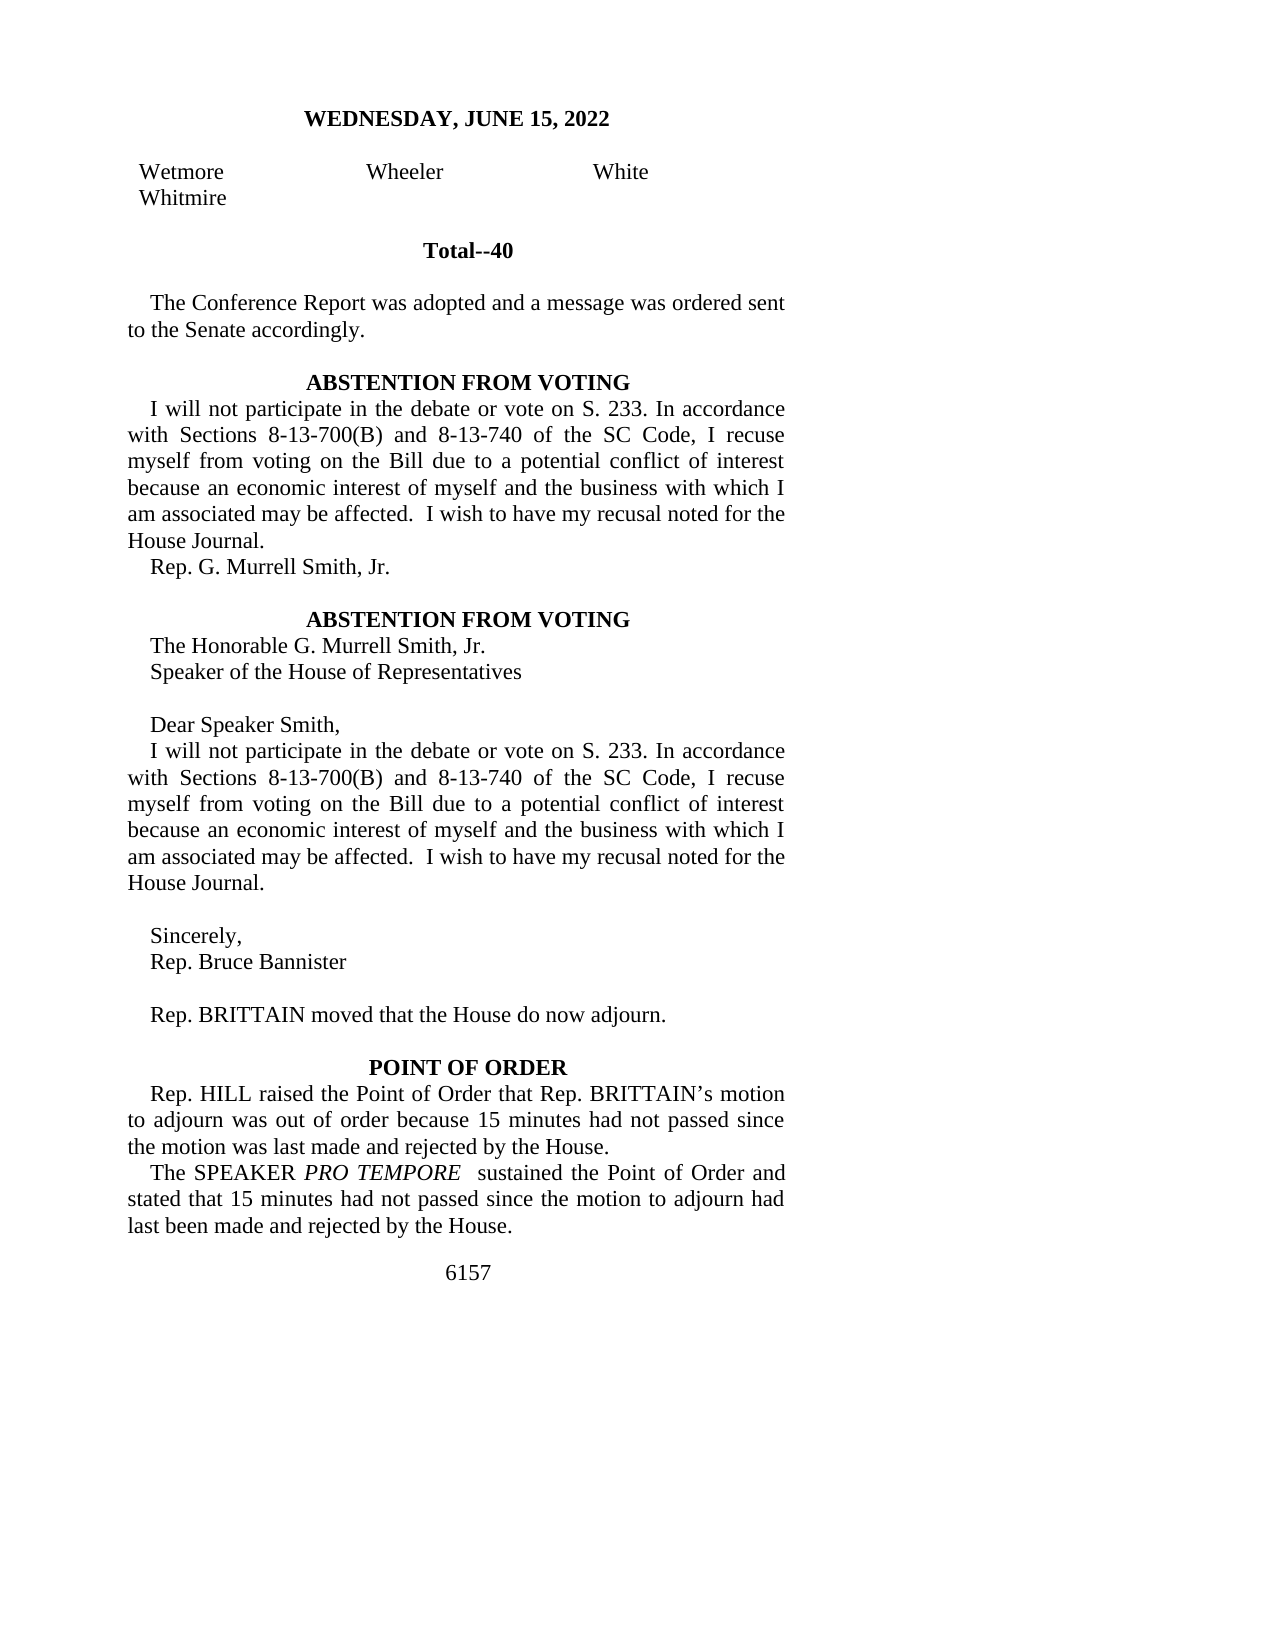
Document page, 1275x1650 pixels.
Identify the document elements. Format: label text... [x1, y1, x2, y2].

text POINT OF ORDER [127, 1054, 786, 1080]
text The SPEAKER PRO TEMPORE sustained the Point of Order and stated that 15 minutes had not passed since the motion to adjourn had last been made and rejected by the House. [127, 1159, 786, 1238]
text Rep. HILL raised the Point of Order that Rep. BRITTAIN’s motion to adjourn was out of order because 15 minutes had not passed since the motion was last made and rejected by the House. [127, 1080, 786, 1159]
text Sincerely, [127, 922, 786, 948]
text Total--40 [127, 237, 786, 263]
text Speaker of the House of Representatives [127, 658, 786, 685]
text I will not participate in the debate or vote on S. 233. In accordance with Sections 8-13-700(B) and 8-13-740 of the SC Code, I recuse myself from voting on the Bill due to a potential conflict of interest because an economic interest of myself and the business with which I am associated may be affected. I wish to have my recusal noted for the House Journal. [127, 395, 786, 553]
text ABSTENTION FROM VOTING [127, 606, 786, 632]
text I will not participate in the debate or vote on S. 233. In accordance with Sections 8-13-700(B) and 8-13-740 of the SC Code, I recuse myself from voting on the Bill due to a potential conflict of interest because an economic interest of myself and the business with which I am associated may be affected. I wish to have my recusal noted for the House Journal. [127, 737, 786, 896]
text ABSTENTION FROM VOTING [127, 368, 786, 395]
text Rep. G. Murrell Smith, Jr. [127, 553, 786, 579]
text Rep. BRITTAIN moved that the House do now adjourn. [127, 1001, 786, 1027]
text The Conference Report was adopted and a message was ordered sent to the Senate accordingly. [127, 289, 786, 342]
text Rep. Bruce Bannister [127, 948, 786, 975]
text Dear Speaker Smith, [127, 711, 786, 737]
text The Honorable G. Murrell Smith, Jr. [127, 632, 786, 658]
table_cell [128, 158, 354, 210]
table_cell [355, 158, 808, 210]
